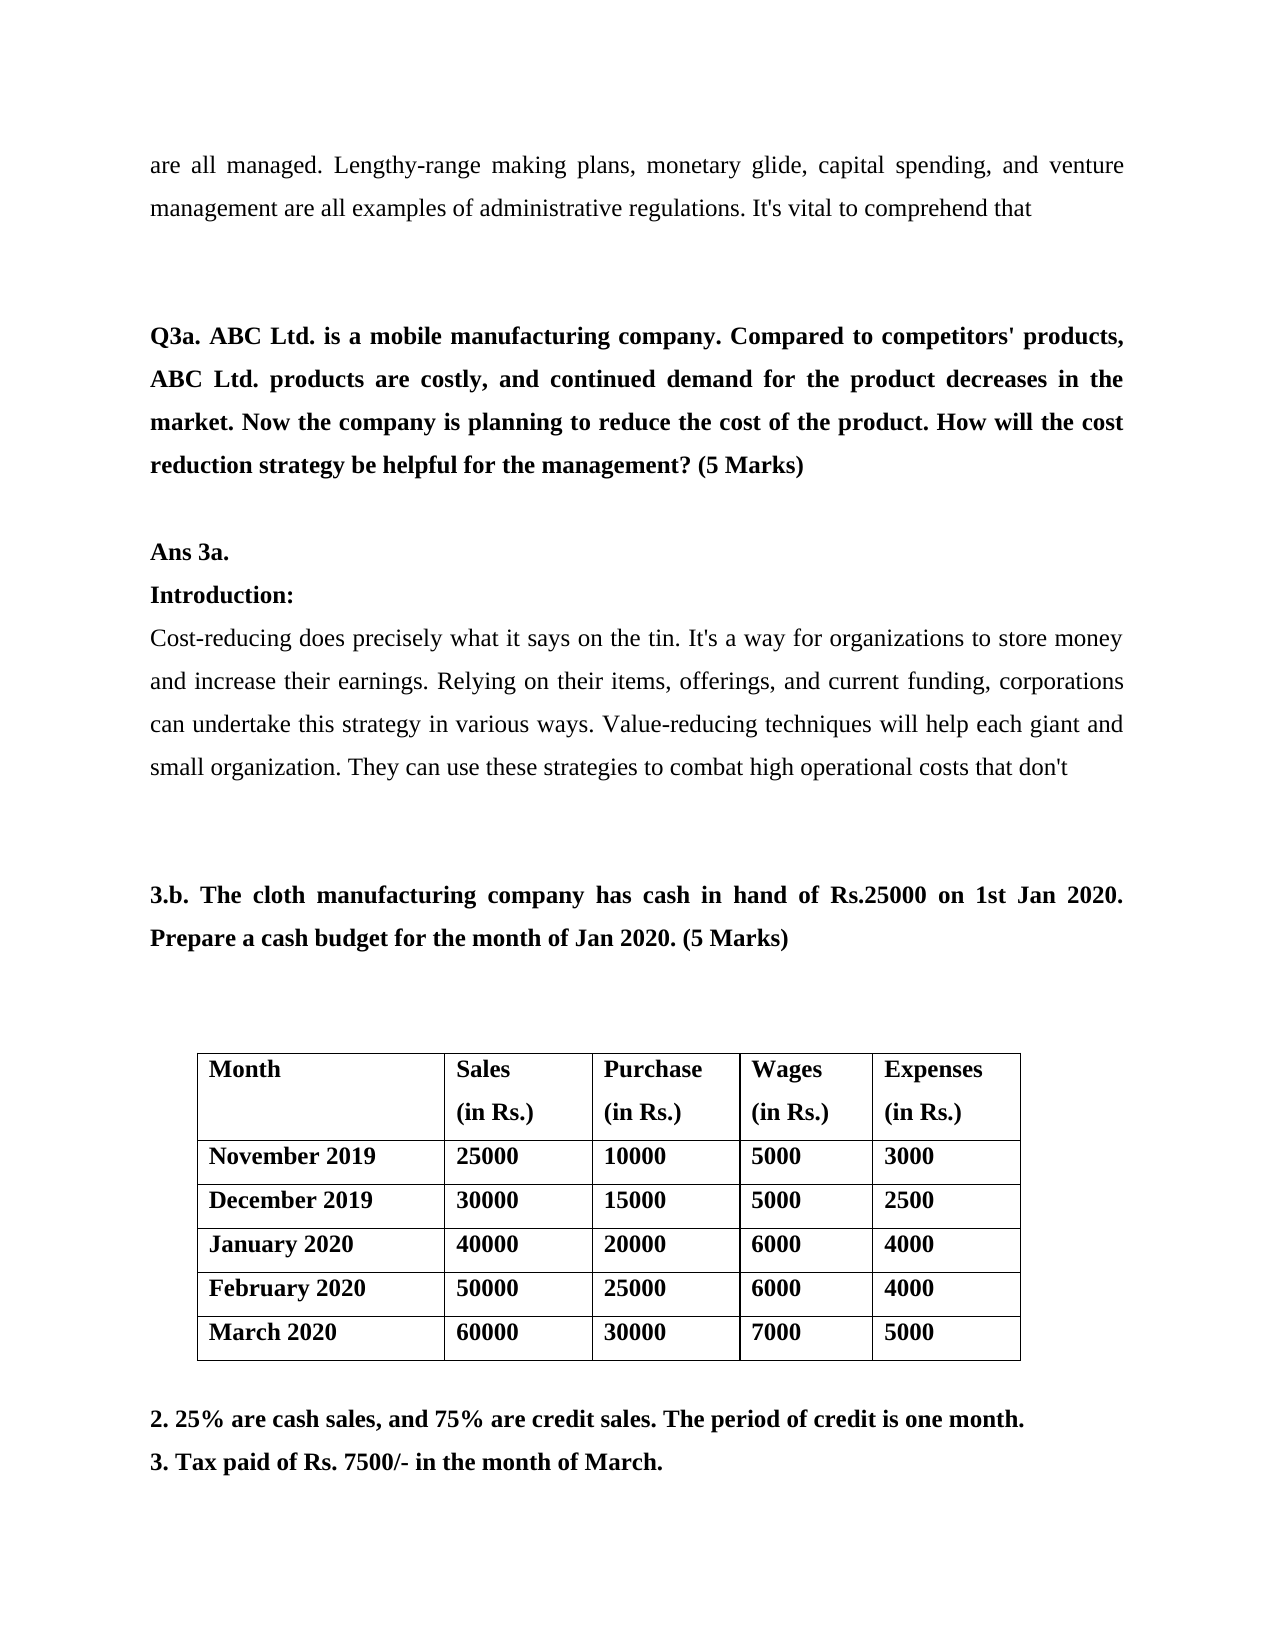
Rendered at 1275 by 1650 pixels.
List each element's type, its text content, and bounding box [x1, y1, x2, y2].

table_cell 60000 [445, 1317, 592, 1360]
table_cell 2500 [873, 1185, 1020, 1228]
table_cell 7000 [741, 1317, 872, 1360]
table_header Month [198, 1054, 444, 1140]
text 2. 25% are cash sales, and 75% are credit sales. The period of credit is one month. [150, 1404, 1125, 1433]
text Q3a. ABC Ltd. is a mobile manufacturing company. Compared to competitors' products, ABC Ltd. products are costly, and continued demand for the product decreases in the market. Now the company is planning to reduce the cost of the product. How will the cost reduction strategy be helpful for the management? (5 Marks) [150, 321, 1125, 479]
table_cell 4000 [873, 1229, 1020, 1272]
table_cell 50000 [445, 1273, 592, 1316]
table_cell 6000 [741, 1229, 872, 1272]
table_header Purchase (in Rs.) [593, 1054, 739, 1140]
table_cell 5000 [741, 1141, 872, 1184]
table_header Wages (in Rs.) [741, 1054, 872, 1140]
table_cell 25000 [593, 1273, 739, 1316]
table_cell 20000 [593, 1229, 739, 1272]
table_cell 6000 [741, 1273, 872, 1316]
table_cell 5000 [741, 1185, 872, 1228]
table_cell January 2020 [198, 1229, 444, 1272]
table_header Sales (in Rs.) [445, 1054, 592, 1140]
text Cost-reducing does precisely what it says on the tin. It's a way for organizations to store money and increase their earnings. Relying on their items, offerings, and current funding, corporations can undertake this strategy in various ways. Value-reducing techniques will help each giant and small organization. They can use these strategies to combat high operational costs that don't [150, 623, 1125, 781]
table_cell 30000 [593, 1317, 739, 1360]
table_cell 5000 [873, 1317, 1020, 1360]
table_cell 40000 [445, 1229, 592, 1272]
table_cell November 2019 [198, 1141, 444, 1184]
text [150, 150, 1125, 222]
table_header Expenses (in Rs.) [873, 1054, 1020, 1140]
text 3. Tax paid of Rs. 7500/- in the month of March. [150, 1447, 1125, 1476]
table_cell 15000 [593, 1185, 739, 1228]
table_cell 4000 [873, 1273, 1020, 1316]
table_cell March 2020 [198, 1317, 444, 1360]
text 3.b. The cloth manufacturing company has cash in hand of Rs.25000 on 1st Jan 2020. Prepare a cash budget for the month of Jan 2020. (5 Marks) [150, 880, 1125, 952]
table_cell December 2019 [198, 1185, 444, 1228]
text Ans 3a. [150, 537, 1125, 565]
text Introduction: [150, 580, 1125, 608]
table_cell 30000 [445, 1185, 592, 1228]
table_cell 25000 [445, 1141, 592, 1184]
table_cell 3000 [873, 1141, 1020, 1184]
table_cell 10000 [593, 1141, 739, 1184]
table_cell February 2020 [198, 1273, 444, 1316]
